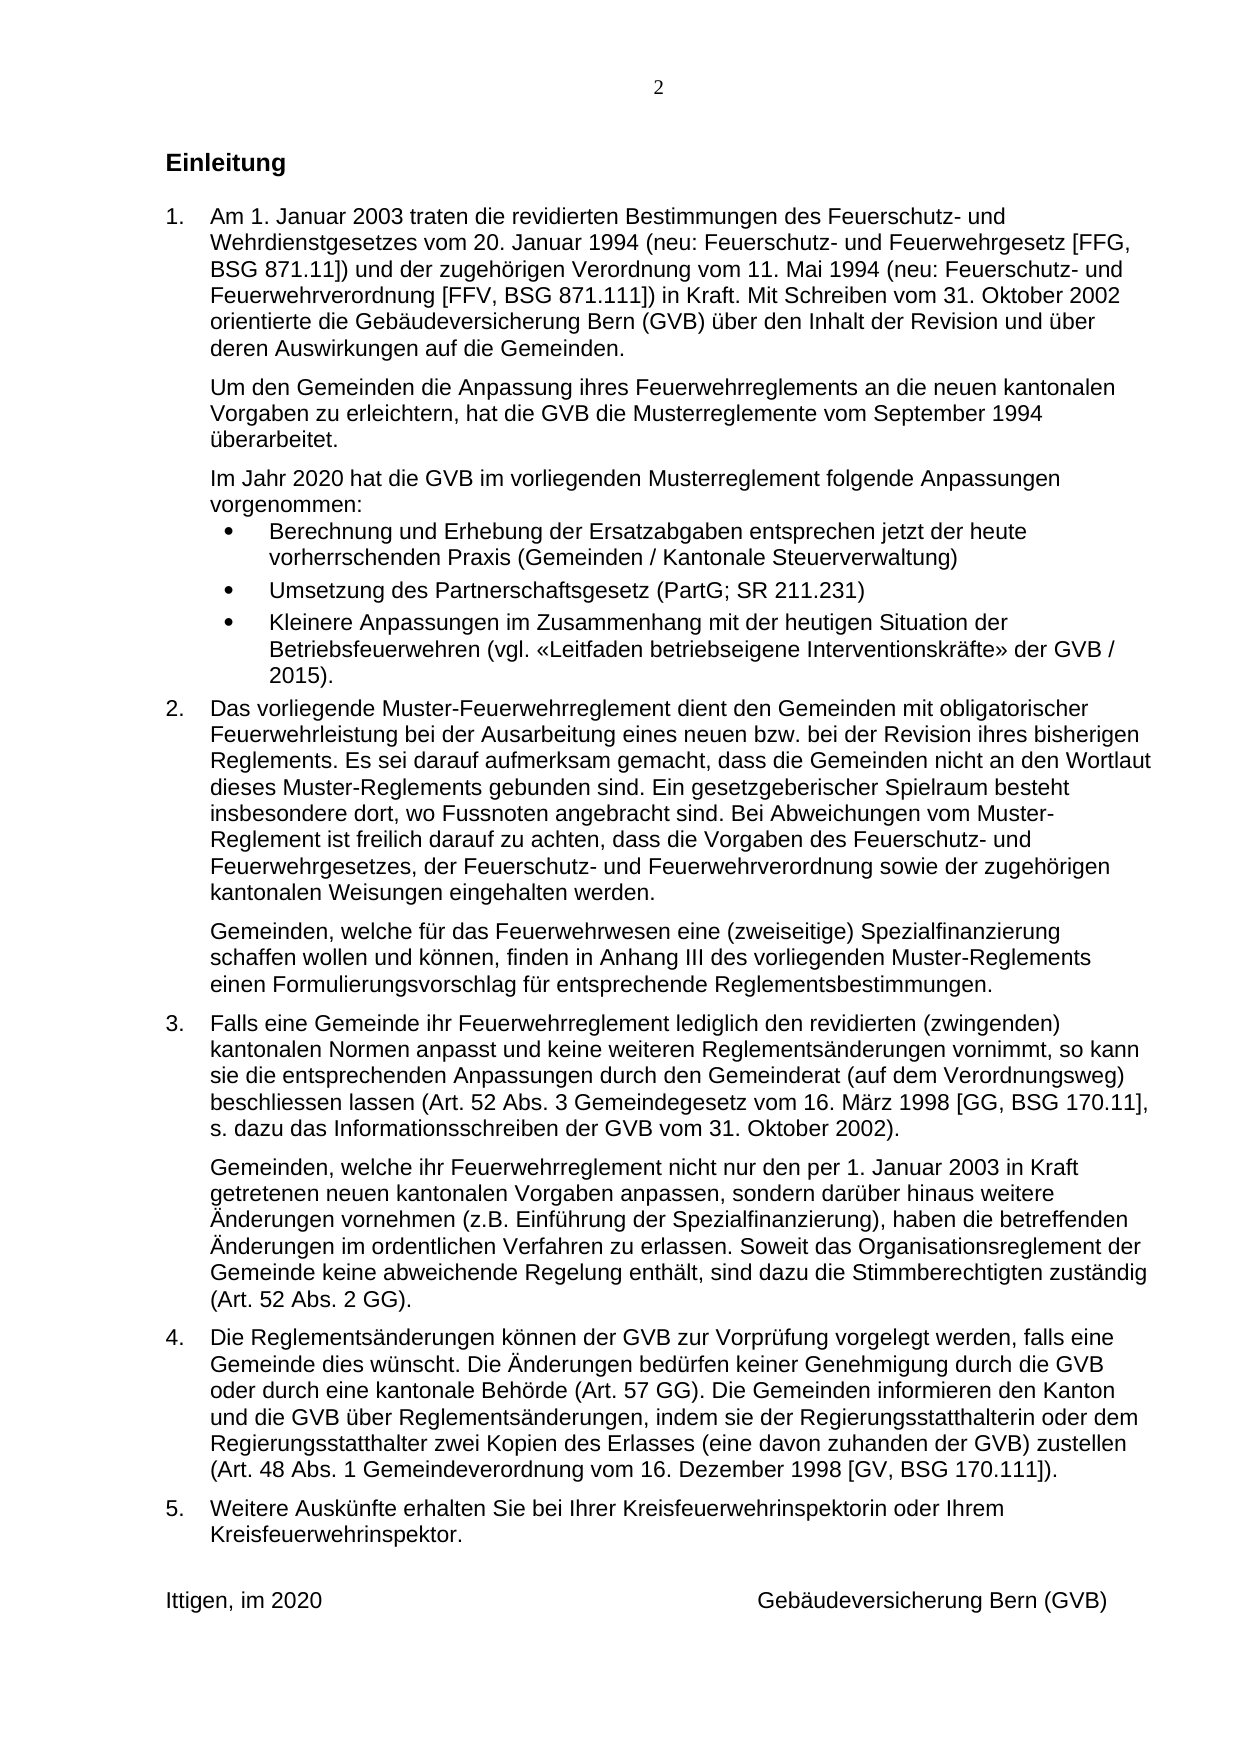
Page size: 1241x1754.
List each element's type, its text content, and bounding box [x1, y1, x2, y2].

text Ittigen, im 2020 Gebäudeversicherung Bern (GVB) [165, 1587, 1152, 1613]
text 1. Am 1. Januar 2003 traten die revidierten Bestimmungen des Feuerschutz- und Wehrdienstgesetzes vom 20. Januar 1994 (neu: Feuerschutz- und Feuerwehrgesetz [FFG, BSG 871.11]) und der zugehörigen Verordnung vom 11. Mai 1994 (neu: Feuerschutz- und Feuerwehrverordnung [FFV, BSG 871.111]) in Kraft. Mit Schreiben vom 31. Oktober 2002 orientierte die Gebäudeversicherung Bern (GVB) über den Inhalt der Revision und über deren Auswirkungen auf die Gemeinden. [165, 203, 1152, 361]
text 2. Das vorliegende Muster-Feuerwehrreglement dient den Gemeinden mit obligatorischer Feuerwehrleistung bei der Ausarbeitung eines neuen bzw. bei der Revision ihres bisherigen Reglements. Es sei darauf aufmerksam gemacht, dass die Gemeinden nicht an den Wortlaut dieses Muster-Reglements gebunden sind. Ein gesetzgeberischer Spielraum besteht insbesondere dort, wo Fussnoten angebracht sind. Bei Abweichungen vom Muster-Reglement ist freilich darauf zu achten, dass die Vorgaben des Feuerschutz- und Feuerwehrgesetzes, der Feuerschutz- und Feuerwehrverordnung sowie der zugehörigen kantonalen Weisungen eingehalten werden. [165, 694, 1152, 905]
text 5. Weitere Auskünfte erhalten Sie bei Ihrer Kreisfeuerwehrinspektorin oder Ihrem Kreisfeuerwehrinspektor. [165, 1495, 1152, 1548]
text Um den Gemeinden die Anpassung ihres Feuerwehrreglements an die neuen kantonalen Vorgaben zu erleichtern, hat die GVB die Musterreglemente vom September 1994 überarbeitet. [210, 373, 1152, 452]
text 3. Falls eine Gemeinde ihr Feuerwehrreglement lediglich den revidierten (zwingenden) kantonalen Normen anpasst und keine weiteren Reglementsänderungen vornimmt, so kann sie die entsprechenden Anpassungen durch den Gemeinderat (auf dem Verordnungsweg) beschliessen lassen (Art. 52 Abs. 3 Gemeindegesetz vom 16. März 1998 [GG, BSG 170.11], s. dazu das Informationsschreiben der GVB vom 31. Oktober 2002). [165, 1009, 1152, 1141]
text Einleitung [165, 148, 1152, 176]
list Berechnung und Erhebung der Ersatzabgaben entsprechen jetzt der heute vorherrschenden Praxis (Gemeinden / Kantonale Steuerverwaltung) [224, 518, 1152, 570]
list Kleinere Anpassungen im Zusammenhang mit der heutigen Situation der Betriebsfeuerwehren (vgl. «Leitfaden betriebseigene Interventionskräfte» der GVB / 2015). [224, 609, 1152, 688]
list Umsetzung des Partnerschaftsgesetz (PartG; SR 211.231) [224, 577, 1152, 603]
text 4. Die Reglementsänderungen können der GVB zur Vorprüfung vorgelegt werden, falls eine Gemeinde dies wünscht. Die Änderungen bedürfen keiner Genehmigung durch die GVB oder durch eine kantonale Behörde (Art. 57 GG). Die Gemeinden informieren den Kanton und die GVB über Reglementsänderungen, indem sie der Regierungsstatthalterin oder dem Regierungsstatthalter zwei Kopien des Erlasses (eine davon zuhanden der GVB) zustellen (Art. 48 Abs. 1 Gemeindeverordnung vom 16. Dezember 1998 [GV, BSG 170.111]). [165, 1324, 1152, 1482]
text Gemeinden, welche für das Feuerwehrwesen eine (zweiseitige) Spezialfinanzierung schaffen wollen und können, finden in Anhang III des vorliegenden Muster-Reglements einen Formulierungsvorschlag für entsprechende Reglementsbestimmungen. [165, 918, 1152, 997]
text Im Jahr 2020 hat die GVB im vorliegenden Musterreglement folgende Anpassungen vorgenommen: [210, 465, 1152, 518]
text Gemeinden, welche ihr Feuerwehrreglement nicht nur den per 1. Januar 2003 in Kraft getretenen neuen kantonalen Vorgaben anpassen, sondern darüber hinaus weitere Änderungen vornehmen (z.B. Einführung der Spezialfinanzierung), haben die betreffenden Änderungen im ordentlichen Verfahren zu erlassen. Soweit das Organisationsreglement der Gemeinde keine abweichende Regelung enthält, sind dazu die Stimmberechtigten zuständig (Art. 52 Abs. 2 GG). [165, 1154, 1152, 1312]
